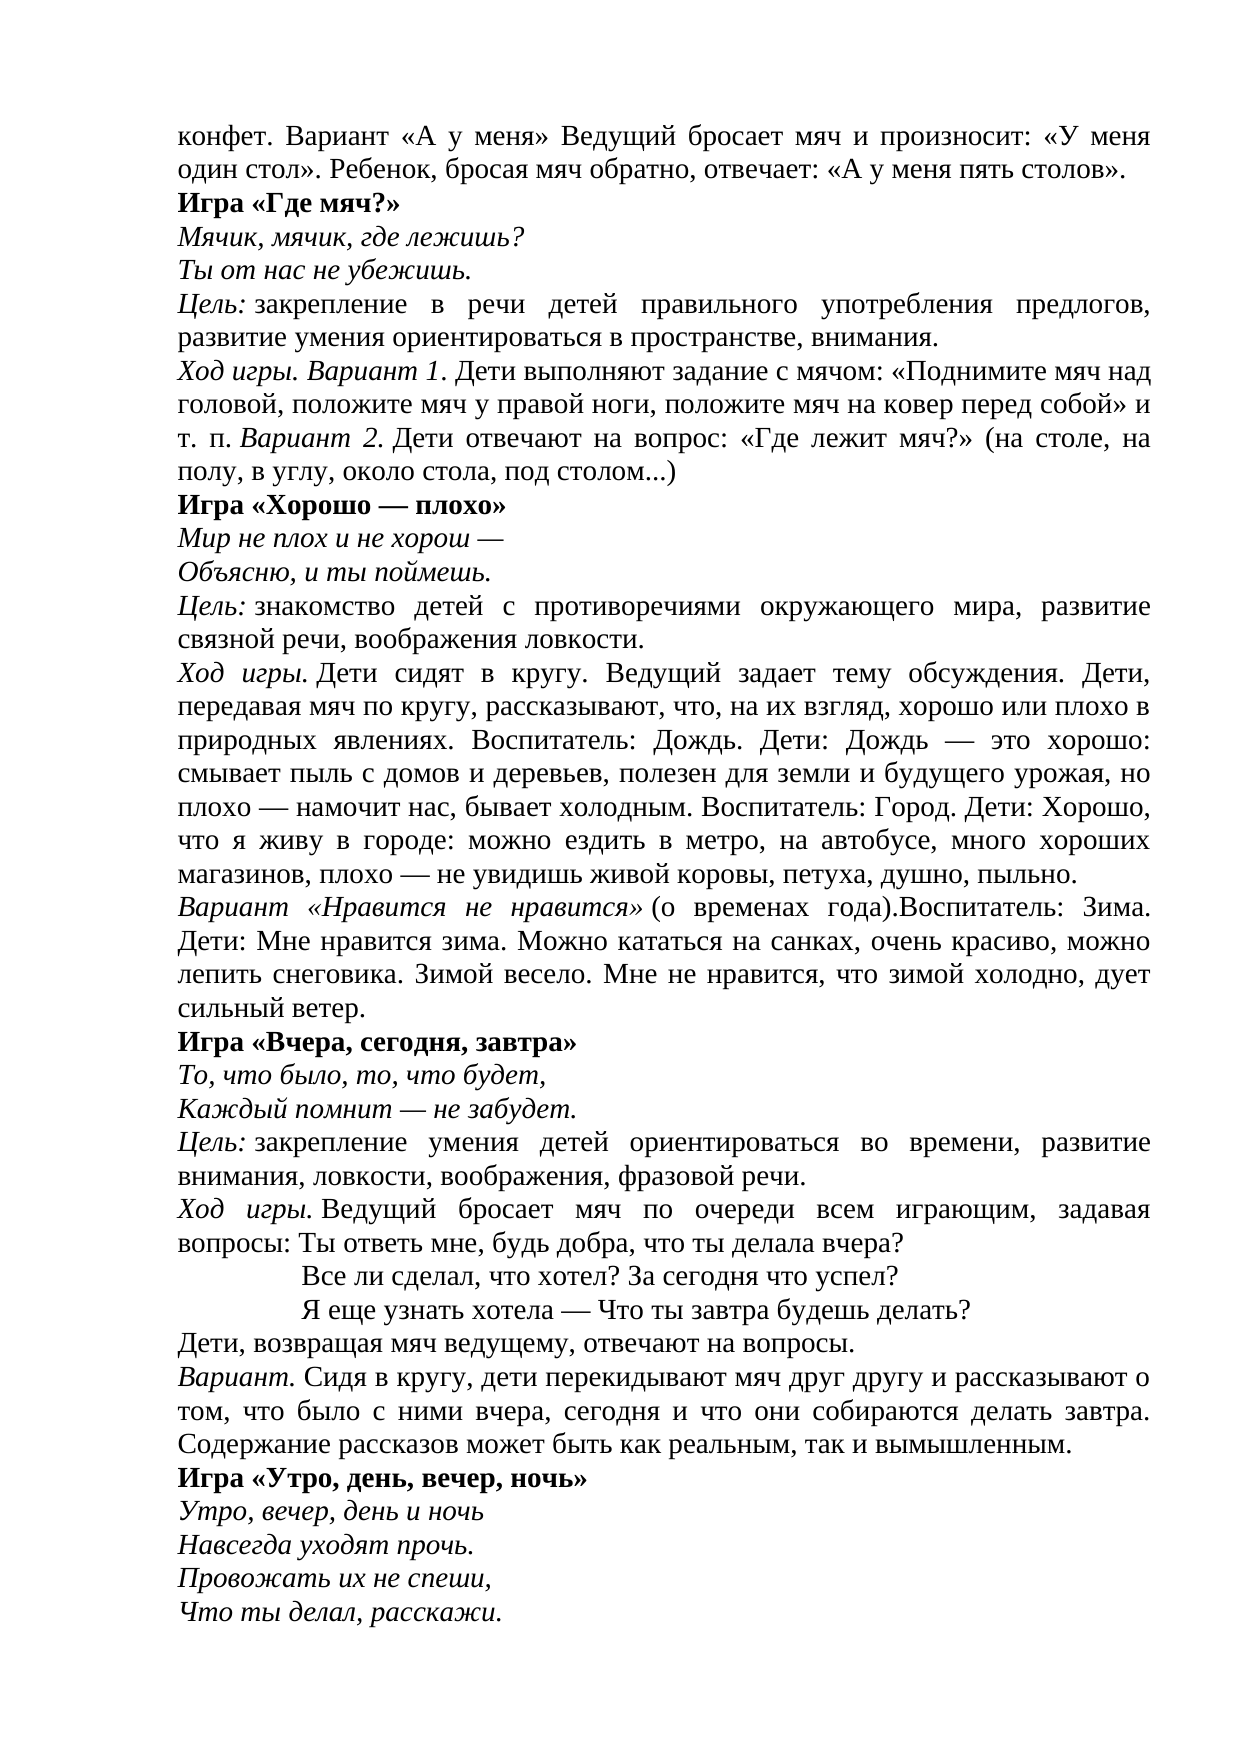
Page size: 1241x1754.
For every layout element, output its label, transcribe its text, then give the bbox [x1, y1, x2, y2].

text Ход игры. Вариант 1. Дети выполняют задание с мячом: «Поднимите мяч над головой, положите мяч у правой ноги, положите мяч на ковер перед собой» и т. п. Вариант 2. Дети отвечают на вопрос: «Где лежит мяч?» (на столе, на полу, в углу, около стола, под столом...) [177, 353, 1152, 487]
text То, что было, то, что будет, [177, 1057, 1152, 1091]
text Что ты делал, расскажи. [177, 1594, 1152, 1627]
text Ты от нас не убежишь. [177, 252, 1152, 286]
text Вариант. Сидя в кругу, дети перекидывают мяч друг другу и рассказывают о том, что было с ними вчера, сегодня и что они собираются делать завтра. Содержание рассказов может быть как реальным, так и вымышленным. [177, 1359, 1152, 1460]
text Все ли сделал, что хотел? За сегодня что успел? [177, 1258, 1152, 1292]
text Игра «Где мяч?» [177, 185, 1152, 219]
text Вариант «Нравится не нравится» (о временах года).Воспитатель: Зима. Дети: Мне нравится зима. Можно кататься на санках, очень красиво, можно лепить снеговика. Зимой весело. Мне не нравится, что зимой холодно, дует сильный ветер. [177, 889, 1152, 1024]
text Навсегда уходят прочь. [177, 1527, 1152, 1560]
text Мир не плох и не хорош — [177, 521, 1152, 554]
text Ход игры. Дети сидят в кругу. Ведущий задает тему обсуждения. Дети, передавая мяч по кругу, рассказывают, что, на их взгляд, хорошо или плохо в природных явлениях. Воспитатель: Дождь. Дети: Дождь — это хорошо: смывает пыль с домов и деревьев, полезен для земли и будущего урожая, но плохо — намочит нас, бывает холодным. Воспитатель: Город. Дети: Хорошо, что я живу в городе: можно ездить в метро, на автобусе, много хороших магазинов, плохо — не увидишь живой коровы, петуха, душно, пыльно. [177, 655, 1152, 889]
text Ход игры. Ведущий бросает мяч по очереди всем играющим, задавая вопросы: Ты ответь мне, будь добра, что ты делала вчера? [177, 1191, 1152, 1258]
text Игра «Утро, день, вечер, ночь» [177, 1460, 1152, 1493]
text Цель: знакомство детей с противоречиями окружающего мира, развитие связной речи, воображения ловкости. [177, 588, 1152, 655]
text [177, 118, 1152, 185]
text Игра «Вчера, сегодня, завтра» [177, 1024, 1152, 1057]
text Объясню, и ты поймешь. [177, 554, 1152, 588]
text Игра «Хорошо — плохо» [177, 487, 1152, 521]
text Цель: закрепление в речи детей правильного употребления предлогов, развитие умения ориентироваться в пространстве, внимания. [177, 286, 1152, 353]
text Провожать их не спеши, [177, 1560, 1152, 1594]
text Каждый помнит — не забудет. [177, 1091, 1152, 1124]
text Я еще узнать хотела — Что ты завтра будешь делать? [177, 1292, 1152, 1326]
text Мячик, мячик, где лежишь? [177, 219, 1152, 252]
text Утро, вечер, день и ночь [177, 1493, 1152, 1527]
text Цель: закрепление умения детей ориентироваться во времени, развитие внимания, ловкости, воображения, фразовой речи. [177, 1124, 1152, 1191]
text Дети, возвращая мяч ведущему, отвечают на вопросы. [177, 1326, 1152, 1359]
